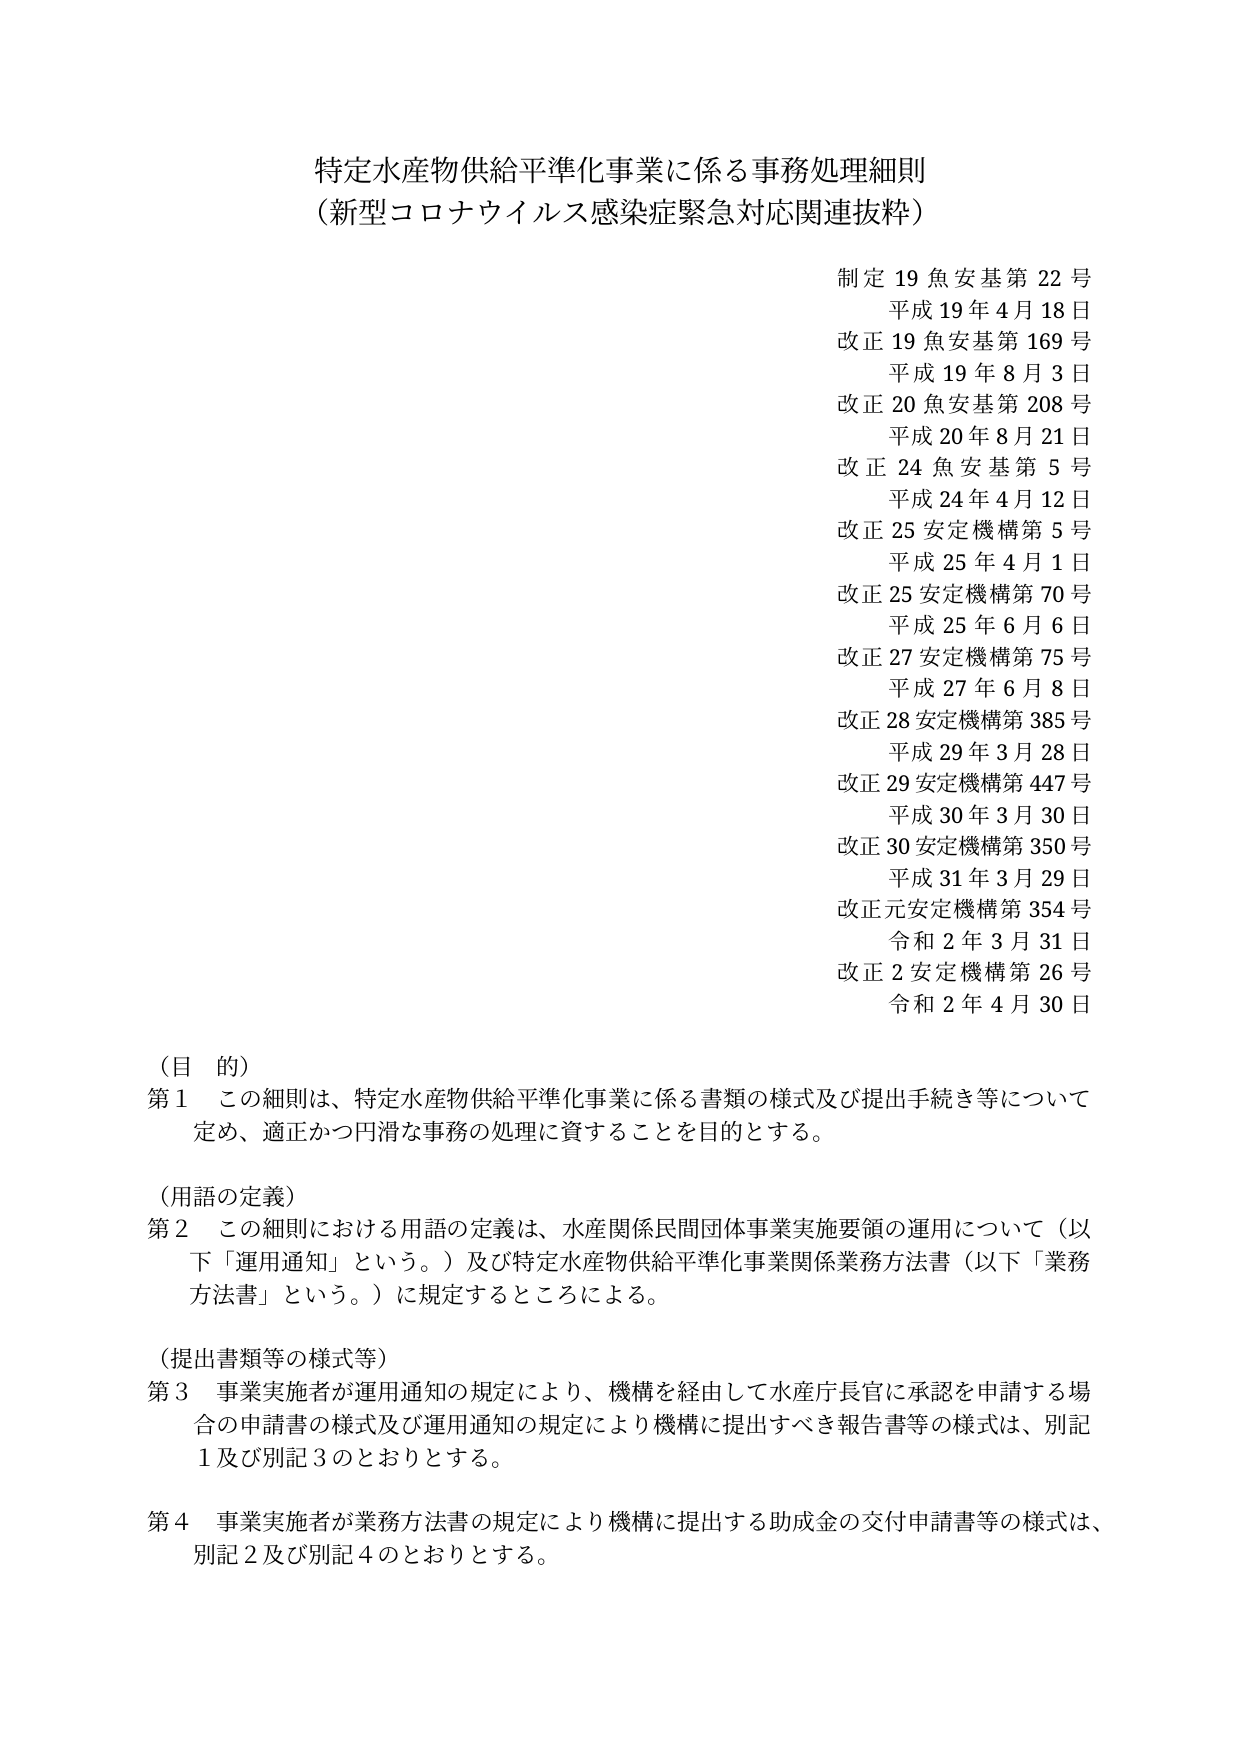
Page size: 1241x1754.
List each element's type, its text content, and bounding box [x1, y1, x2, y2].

text 改正24魚安基第5号 平成24年4月12日 [837, 451, 1092, 514]
text 特定水産物供給平準化事業に係る事務処理細則 [148, 148, 1092, 189]
text （新型コロナウイルス感染症緊急対応関連抜粋） [148, 189, 1092, 231]
text 改正20魚安基第208号 平成20年8月21日 [837, 387, 1092, 451]
text 第３ 事業実施者が運用通知の規定により、機構を経由して水産庁長官に承認を申請する場合の申請書の様式及び運用通知の規定により機構に提出すべき報告書等の様式は、別記１及び別記３のとおりとする。 [148, 1374, 1092, 1473]
text 制定19魚安基第22号 平成19年4月18日 [837, 261, 1092, 324]
text 第２ この細則における用語の定義は、水産関係民間団体事業実施要領の運用について（以下「運用通知」という。）及び特定水産物供給平準化事業関係業務方法書（以下「業務方法書」という。）に規定するところによる。 [148, 1211, 1092, 1310]
text （目 的） [148, 1048, 1092, 1081]
text 改正30安定機構第350号 平成31年3月29日 [837, 829, 1092, 892]
text 改正25安定機構第70号 平成25年6月6日 [837, 577, 1092, 640]
text 第１ この細則は、特定水産物供給平準化事業に係る書類の様式及び提出手続き等について定め、適正かつ円滑な事務の処理に資することを目的とする。 [148, 1081, 1092, 1147]
text 改正28安定機構第385号 平成29年3月28日 [837, 703, 1092, 766]
text （用語の定義） [148, 1178, 1092, 1211]
text 改正元安定機構第354号 令和2年3月31日 [837, 892, 1092, 956]
text 改正19魚安基第169号 平成19年8月3日 [837, 324, 1092, 387]
text 改正27安定機構第75号 平成27年6月8日 [837, 640, 1092, 703]
text （提出書類等の様式等） [148, 1341, 1092, 1374]
text 第４ 事業実施者が業務方法書の規定により機構に提出する助成金の交付申請書等の様式は、別記２及び別記４のとおりとする。 [148, 1504, 1092, 1570]
text 改正2安定機構第26号 令和2年4月30日 [837, 956, 1092, 1019]
text 改正25安定機構第5号 平成25年4月1日 [837, 514, 1092, 577]
text 改正29安定機構第447号 平成30年3月30日 [837, 766, 1092, 829]
